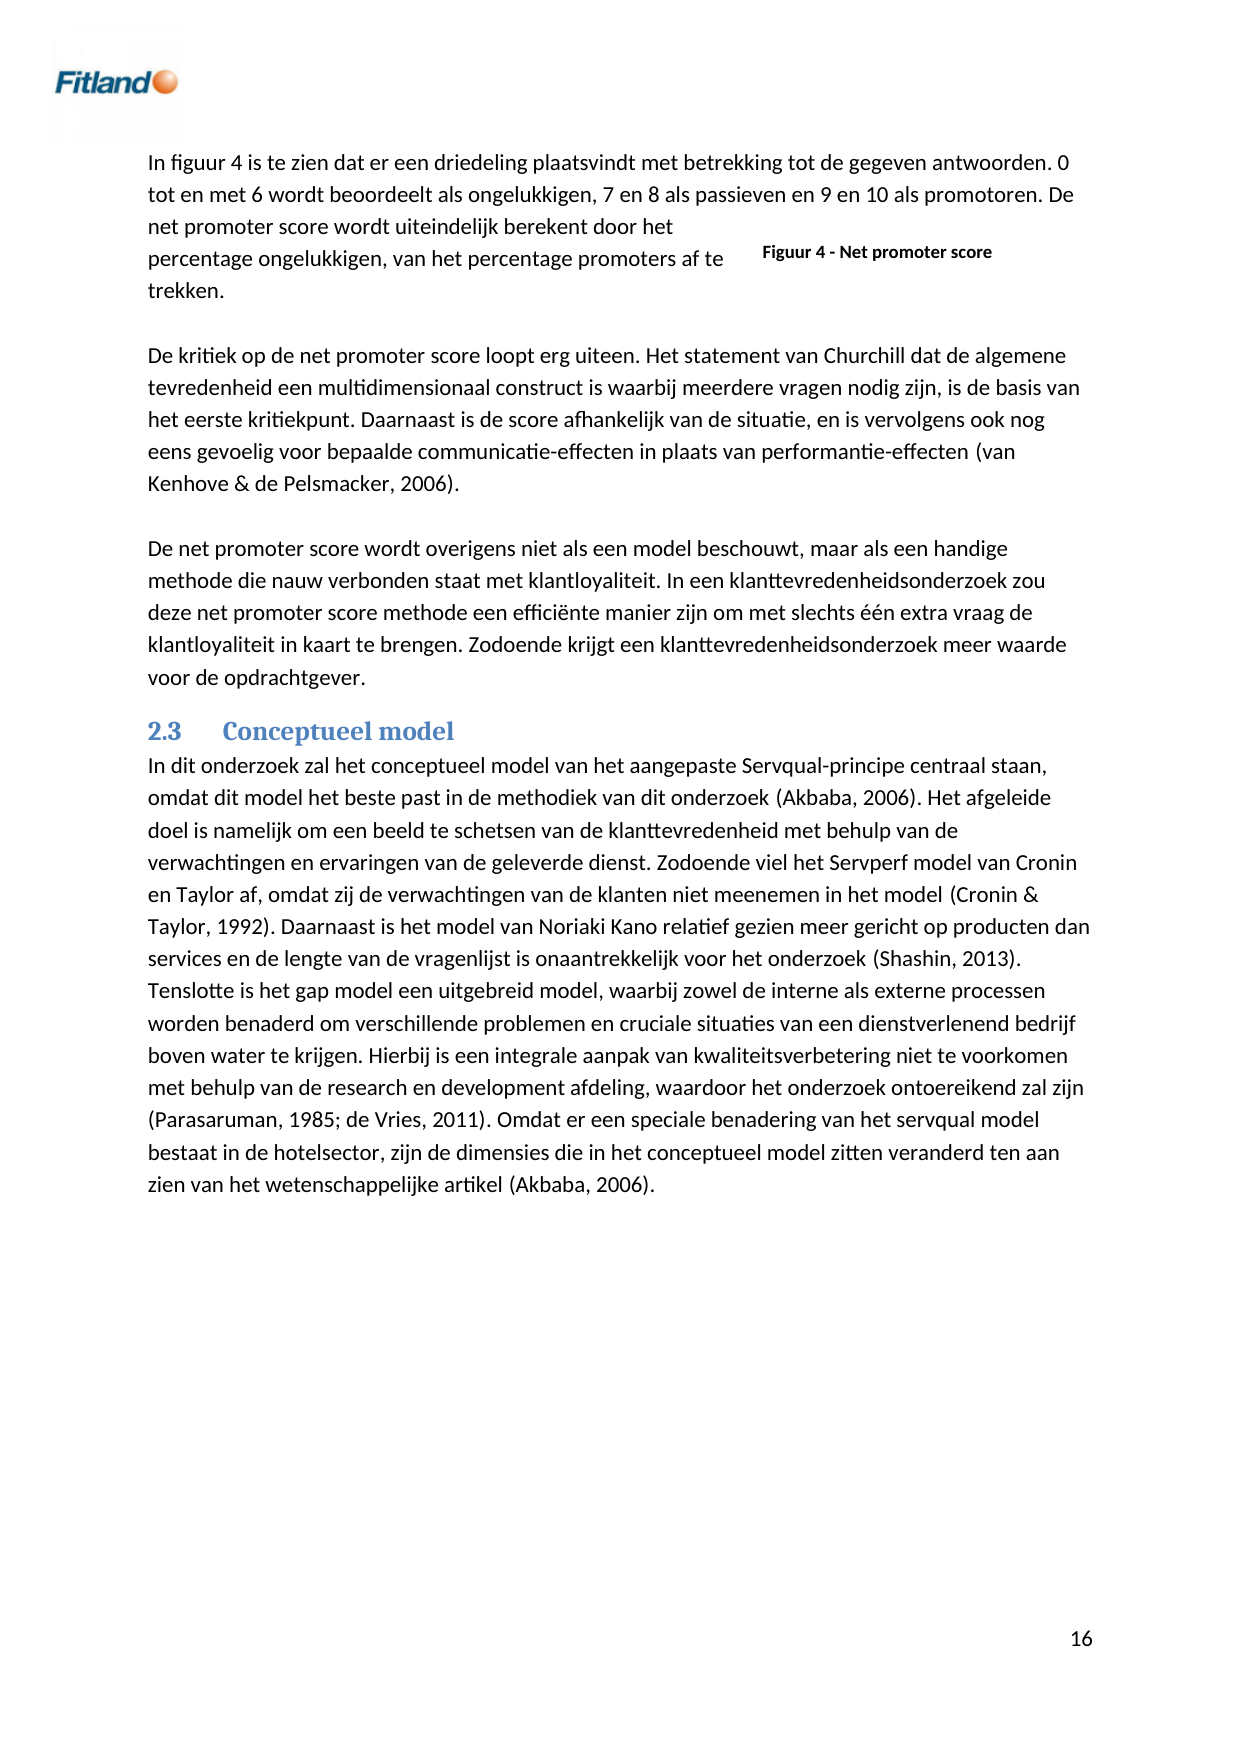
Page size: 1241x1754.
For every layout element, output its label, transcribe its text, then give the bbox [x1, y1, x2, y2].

text De kritiek op de net promoter score loopt erg uiteen. Het statement van Churchill dat de algemene tevredenheid een multidimensionaal construct is waarbij meerdere vragen nodig zijn, is de basis van het eerste kritiekpunt. Daarnaast is de score afhankelijk van de situatie, en is vervolgens ook nog eens gevoelig voor bepaalde communicatie-effecten in plaats van performantie-effecten . [148, 308, 1093, 497]
text De net promoter score wordt overigens niet als een model beschouwt, maar als een handige methode die nauw verbonden staat met klantloyaliteit. In een klanttevredenheidsonderzoek zou deze net promoter score methode een efficiënte manier zijn om met slechts één extra vraag de klantloyaliteit in kaart te brengen. Zodoende krijgt een klanttevredenheidsonderzoek meer waarde voor de opdrachtgever. [148, 502, 1093, 691]
text In dit onderzoek zal het conceptueel model van het aangepaste Servqual-principe centraal staan, omdat dit model het beste past in de methodiek van dit onderzoek . Het afgeleide doel is namelijk om een beeld te schetsen van de klanttevredenheid met behulp van de verwachtingen en ervaringen van de geleverde dienst. Zodoende viel het Servperf model van Cronin en Taylor af, omdat zij de verwachtingen van de klanten niet meenemen in het model . Daarnaast is het model van Noriaki Kano relatief gezien meer gericht op producten dan services en de lengte van de vragenlijst is onaantrekkelijk voor het onderzoek . Tenslotte is het gap model een uitgebreid model, waarbij zowel de interne als externe processen worden benaderd om verschillende problemen en cruciale situaties van een dienstverlenend bedrijf boven water te krijgen. Hierbij is een integrale aanpak van kwaliteitsverbetering niet te voorkomen met behulp van de research en development afdeling, waardoor het onderzoek ontoereikend zal zijn . Omdat er een speciale benadering van het servqual model bestaat in de hotelsector, zijn de dimensies die in het conceptueel model zitten veranderd ten aan zien van het wetenschappelijke artikel . [148, 751, 1093, 1198]
picture [51, 21, 182, 144]
subtitle Conceptueel model [148, 716, 1093, 747]
text In figuur 4 is te zien dat er een driedeling plaatsvindt met betrekking tot de gegeven antwoorden. 0 tot en met 6 wordt beoordeelt als ongelukkigen, 7 en 8 als passieven en 9 en 10 als promotoren. De net promoter score wordt uiteindelijk berekent door het percentage ongelukkigen, van het percentage promoters af te trekken. [148, 148, 1093, 304]
